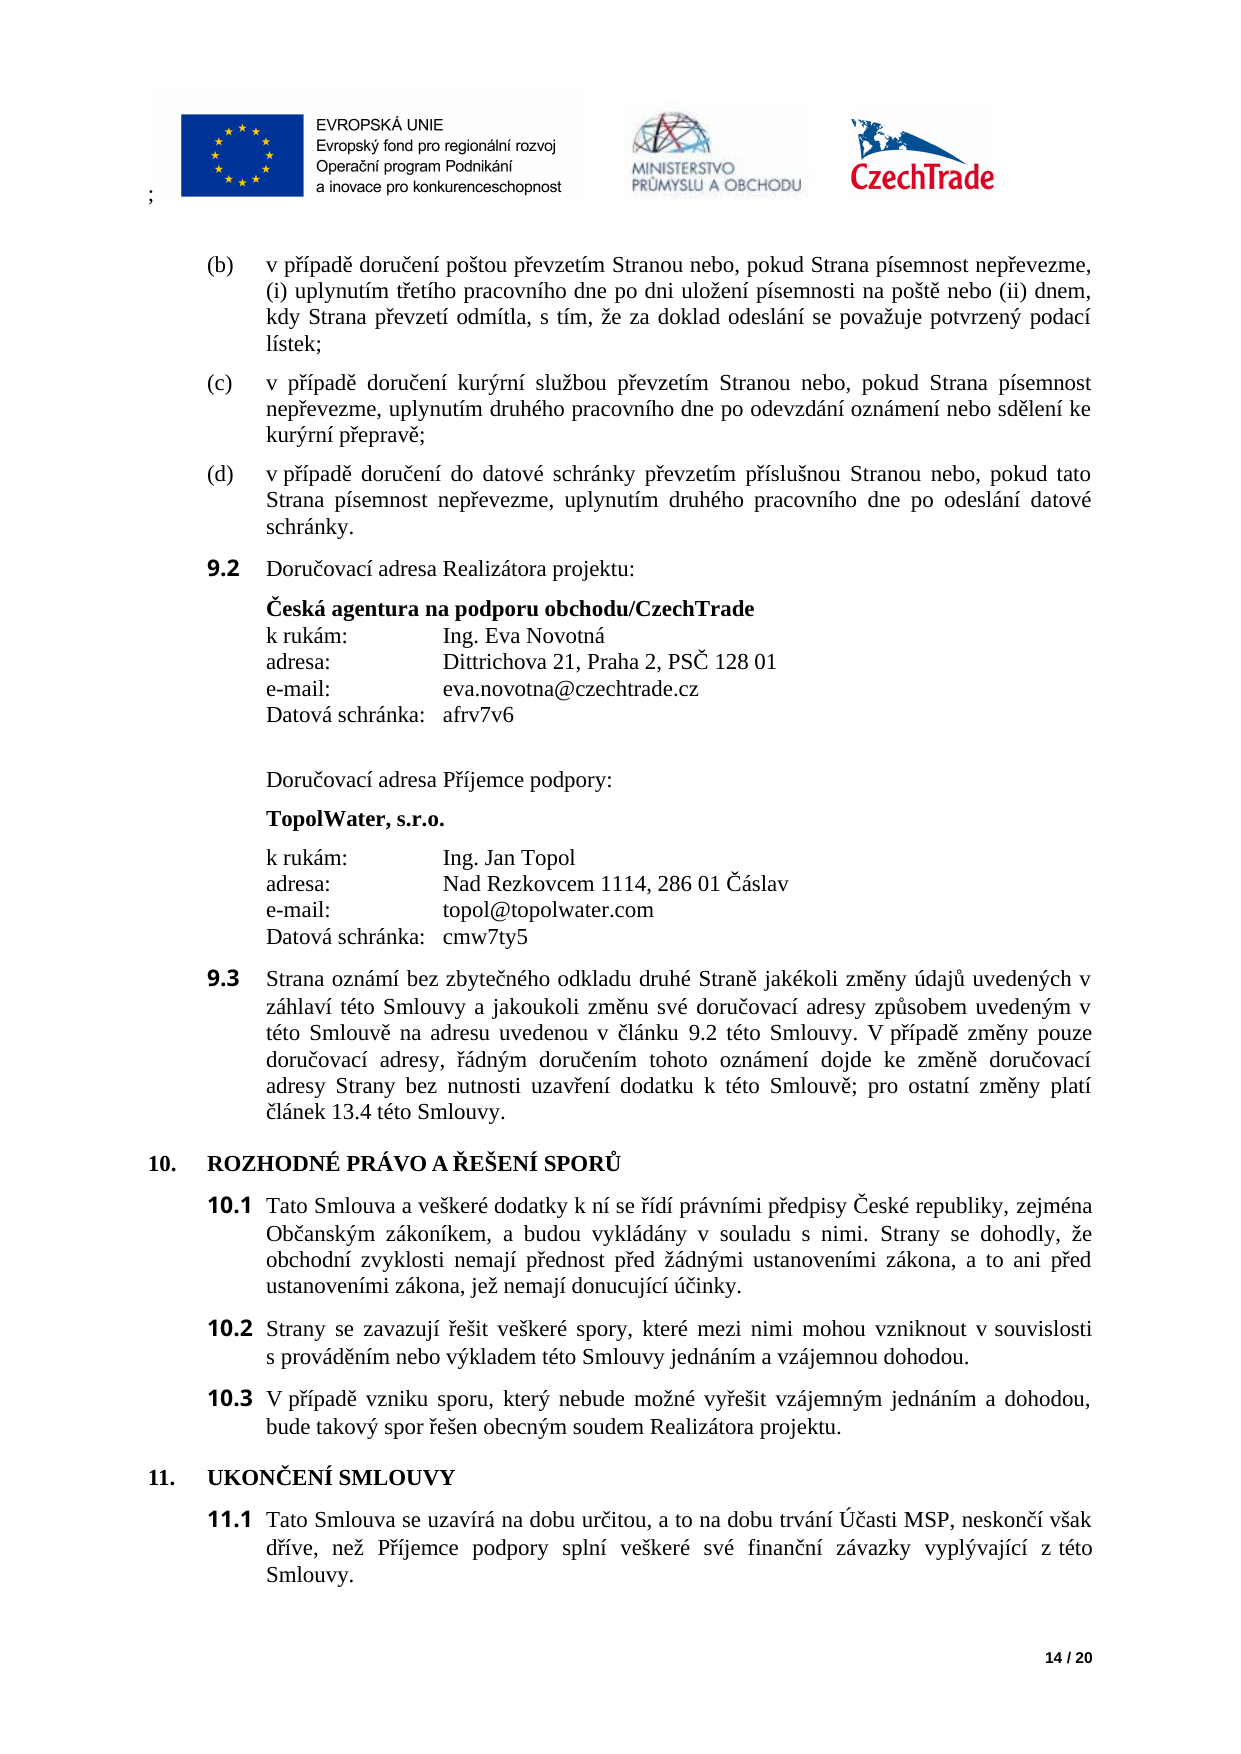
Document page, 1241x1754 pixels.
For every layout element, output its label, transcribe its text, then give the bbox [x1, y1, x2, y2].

list v případě doručení do datové schránky převzetím příslušnou Stranou nebo, pokud tato Strana písemnost nepřevezme, uplynutím druhého pracovního dne po odeslání datové schránky. [207, 460, 1092, 539]
text Tato Smlouva a veškeré dodatky k ní se řídí právními předpisy České republiky, zejména Občanským zákoníkem, a budou vykládány v souladu s nimi. Strany se dohodly, že obchodní zvyklosti nemají přednost před žádnými ustanoveními zákona, a to ani před ustanoveními zákona, jež nemají donucující účinky. [207, 1189, 1092, 1299]
list v případě doručení poštou převzetím Stranou nebo, pokud Strana písemnost nepřevezme, (i) uplynutím třetího pracovního dne po dni uložení písemnosti na poště nebo (ii) dnem, kdy Strana převzetí odmítla, s tím, že za doklad odeslání se považuje potvrzený podací lístek; [207, 251, 1092, 356]
subtitle rozhodné právo a řešení sporů [148, 1150, 1092, 1176]
text e-mail: topol@topolwater.com [266, 897, 1092, 923]
text Strana oznámí bez zbytečného odkladu druhé Straně jakékoli změny údajů uvedených v záhlaví této Smlouvy a jakoukoli změnu své doručovací adresy způsobem uvedeným v této Smlouvě na adresu uvedenou v článku 9.2 této Smlouvy. V případě změny pouze doručovací adresy, řádným doručením tohoto oznámení dojde ke změně doručovací adresy Strany bez nutnosti uzavření dodatku k této Smlouvě; pro ostatní změny platí článek 13.4 této Smlouvy. [207, 962, 1092, 1125]
picture [622, 101, 812, 202]
picture [851, 107, 994, 202]
text TopolWater, s.r.o. [266, 805, 1092, 831]
text Česká agentura na podporu obchodu/CzechTrade k rukám: Ing. Eva Novotná adresa: Dittrichova 21, Praha 2, PSČ 128 01 e-mail: eva.novotna@czechtrade.cz [266, 596, 1092, 701]
text V případě vzniku sporu, který nebude možné vyřešit vzájemným jednáním a dohodou, bude takový spor řešen obecným soudem Realizátora projektu. [207, 1382, 1092, 1439]
list v případě doručení kurýrní službou převzetím Stranou nebo, pokud Strana písemnost nepřevezme, uplynutím druhého pracovního dne po odevzdání oznámení nebo sdělení ke kurýrní přepravě; [207, 369, 1092, 448]
text Tato Smlouva se uzavírá na dobu určitou, a to na dobu trvání Účasti MSP, neskončí však dříve, než Příjemce podpory splní veškeré své finanční závazky vyplývající z této Smlouvy. [207, 1503, 1092, 1587]
text Doručovací adresa Příjemce podpory: [266, 766, 1092, 792]
text Doručovací adresa Realizátora projektu: [207, 552, 1092, 583]
text Datová schránka: afrv7v6 [266, 701, 1092, 727]
subtitle ukončení smlouvy [148, 1464, 1092, 1491]
text Datová schránka: cmw7ty5 [266, 923, 1092, 949]
text Strany se zavazují řešit veškeré spory, které mezi nimi mohou vzniknout v souvislosti s prováděním nebo výkladem této Smlouvy jednáním a vzájemnou dohodou. [207, 1311, 1092, 1369]
text k rukám: Ing. Jan Topol adresa: Nad Rezkovcem 1114, 286 01 Čáslav [266, 844, 1092, 897]
picture [154, 87, 589, 202]
